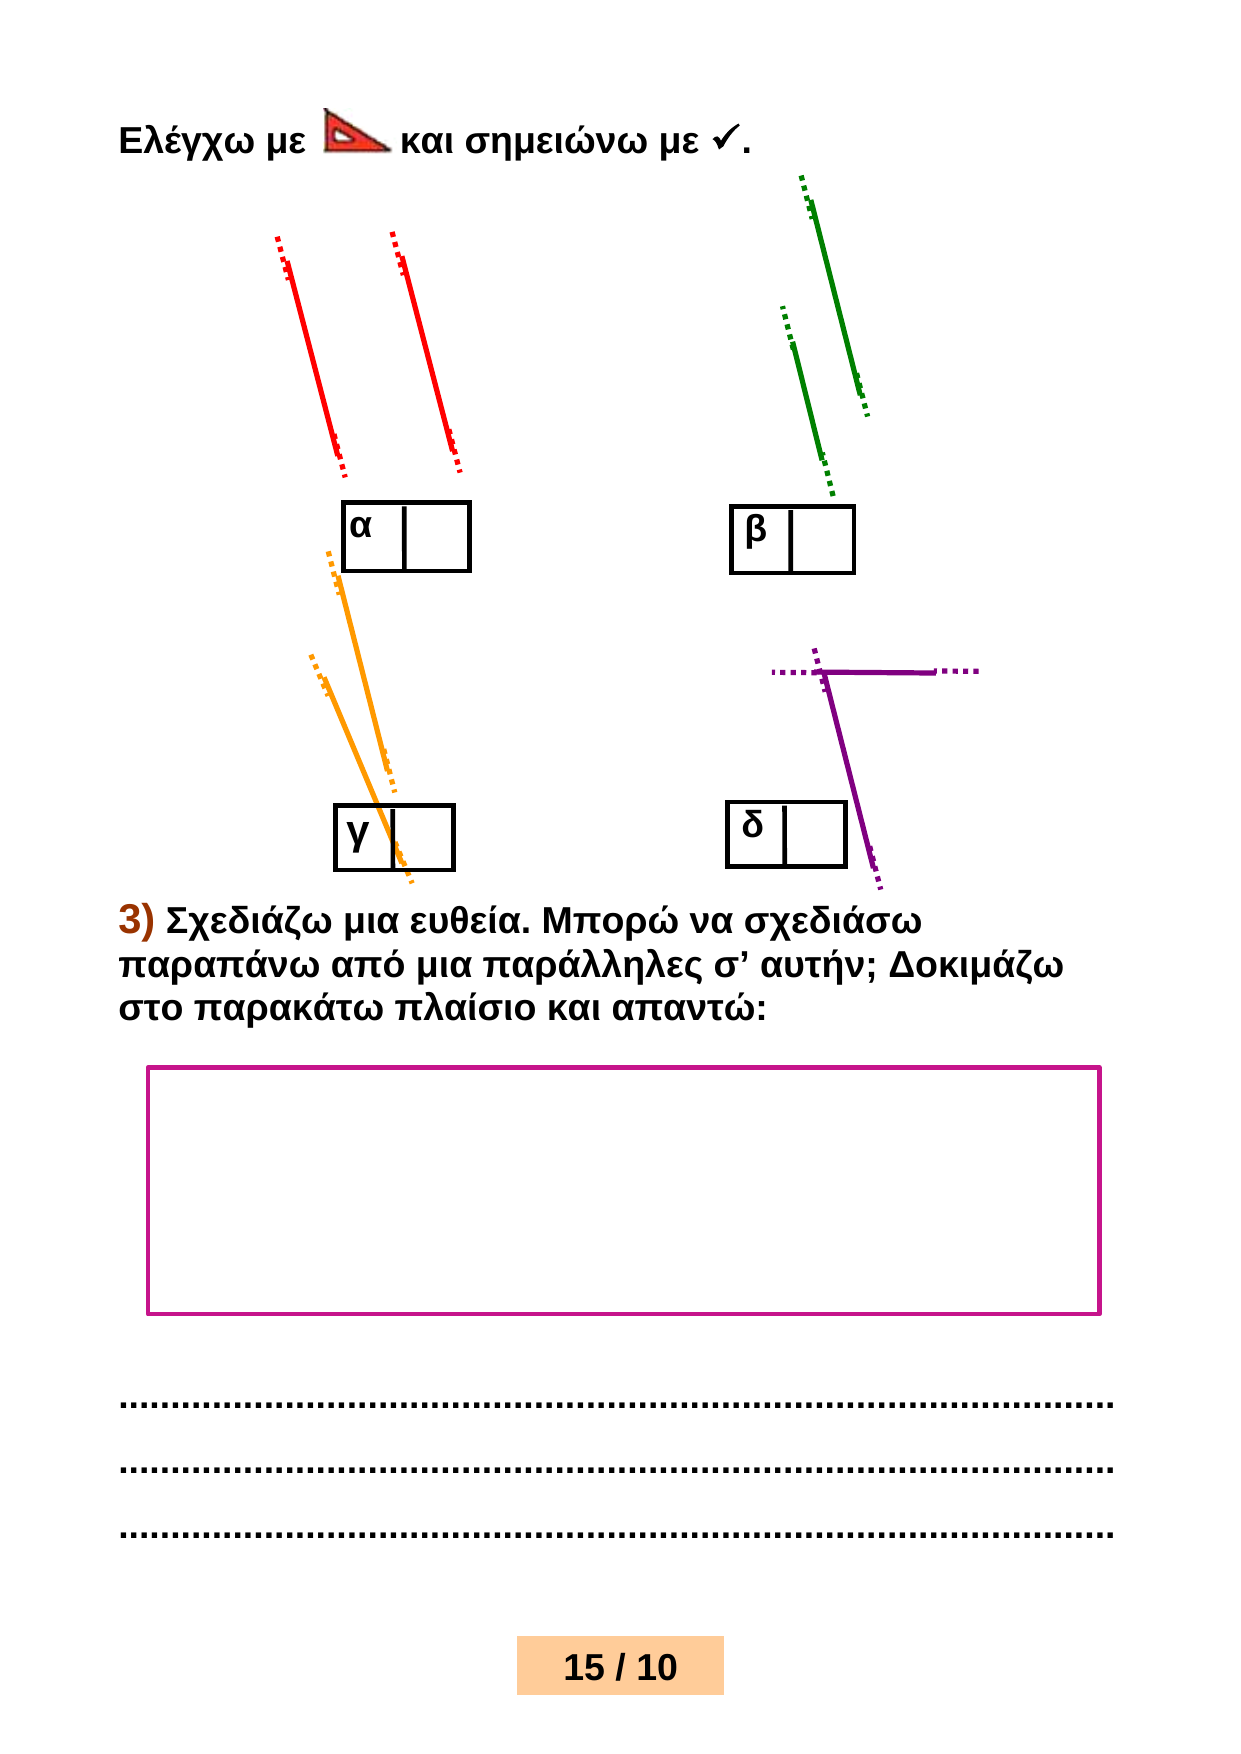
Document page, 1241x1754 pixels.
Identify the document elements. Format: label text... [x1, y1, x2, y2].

text 3) Σχεδιάζω μια ευθεία. Μπορώ να σχεδιάσω παραπάνω από μια παράλληλες σ’ αυτήν; Δοκιμάζω στο παρακάτω πλαίσιο και απαντώ: [118, 894, 1122, 1029]
text ................................................................................................................................................................................................................................................................................................ [118, 1374, 1122, 1546]
picture [323, 108, 398, 159]
text Ελέγχω με και σημειώνω με . [118, 118, 1122, 161]
